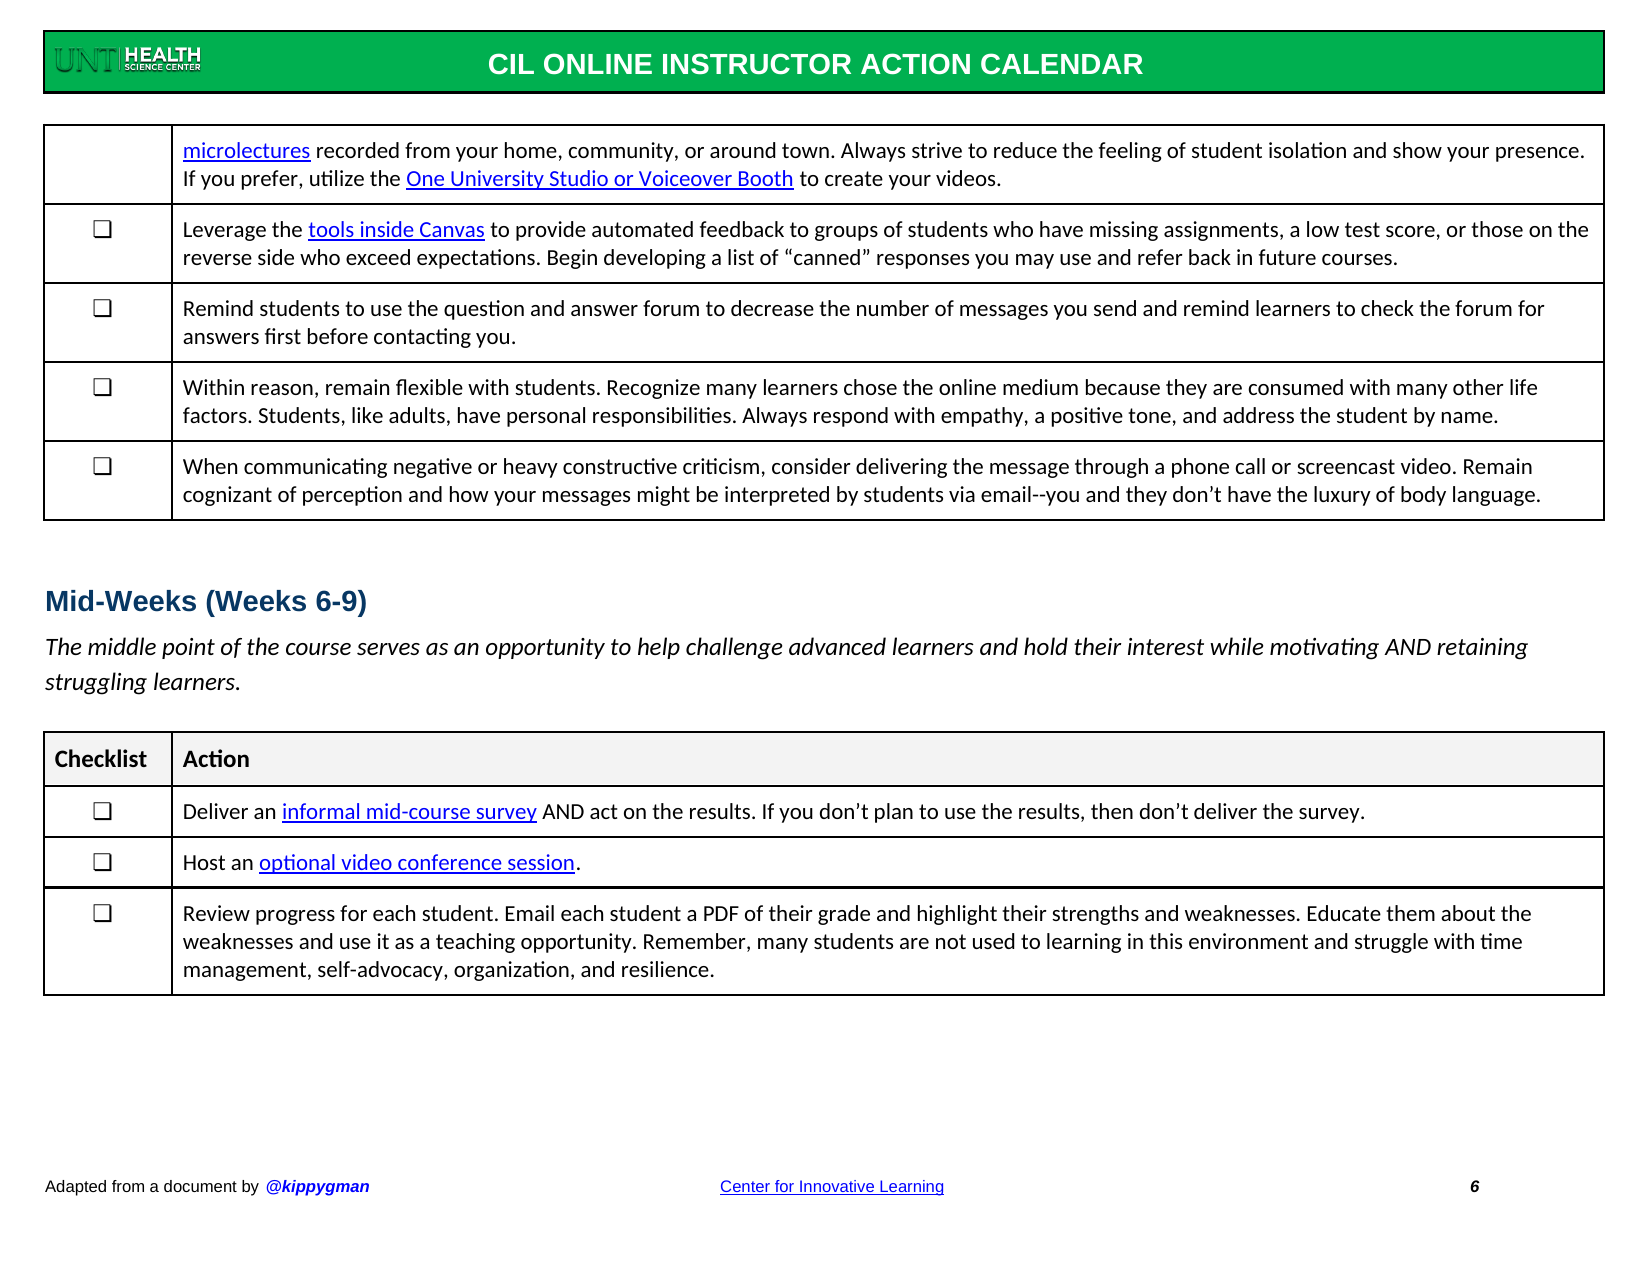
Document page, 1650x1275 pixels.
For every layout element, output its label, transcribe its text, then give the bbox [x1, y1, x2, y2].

table_cell When communicating negative or heavy constructive criticism, consider delivering the message through a phone call or screencast video. Remain cognizant of perception and how your messages might be interpreted by students via email--you and they don’t have the luxury of body language. [173, 442, 1603, 518]
text The middle point of the course serves as an opportunity to help challenge advanced learners and hold their interest while motivating AND retaining struggling learners. [45, 631, 1605, 696]
table_cell [45, 363, 171, 439]
table_cell Deliver an informal mid-course survey AND act on the results. If you don’t plan to use the results, then don’t deliver the survey. [173, 787, 1603, 836]
table_header Action [173, 733, 1603, 784]
table_cell [45, 205, 171, 282]
table_cell [45, 838, 171, 886]
table_cell [45, 126, 171, 203]
picture [54, 42, 205, 75]
table_header Checklist [45, 733, 171, 784]
table_cell [45, 442, 171, 518]
table_cell Remind students to use the question and answer forum to decrease the number of messages you send and remind learners to check the forum for answers first before contacting you. [173, 284, 1603, 361]
subtitle Mid-Weeks (Weeks 6-9) [45, 584, 1605, 618]
table_cell Leverage the tools inside Canvas to provide automated feedback to groups of students who have missing assignments, a low test score, or those on the reverse side who exceed expectations. Begin developing a list of “canned” responses you may use and refer back in future courses. [173, 205, 1603, 282]
table_cell Review progress for each student. Email each student a PDF of their grade and highlight their strengths and weaknesses. Educate them about the weaknesses and use it as a teaching opportunity. Remember, many students are not used to learning in this environment and struggle with time management, self-advocacy, organization, and resilience. [173, 889, 1603, 993]
table_cell [45, 787, 171, 836]
table_cell Within reason, remain flexible with students. Recognize many learners chose the online medium because they are consumed with many other life factors. Students, like adults, have personal responsibilities. Always respond with empathy, a positive tone, and address the student by name. [173, 363, 1603, 439]
table_cell Host an optional video conference session. [173, 838, 1603, 886]
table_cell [173, 126, 1603, 203]
table_cell [45, 284, 171, 361]
table_cell [45, 889, 171, 993]
